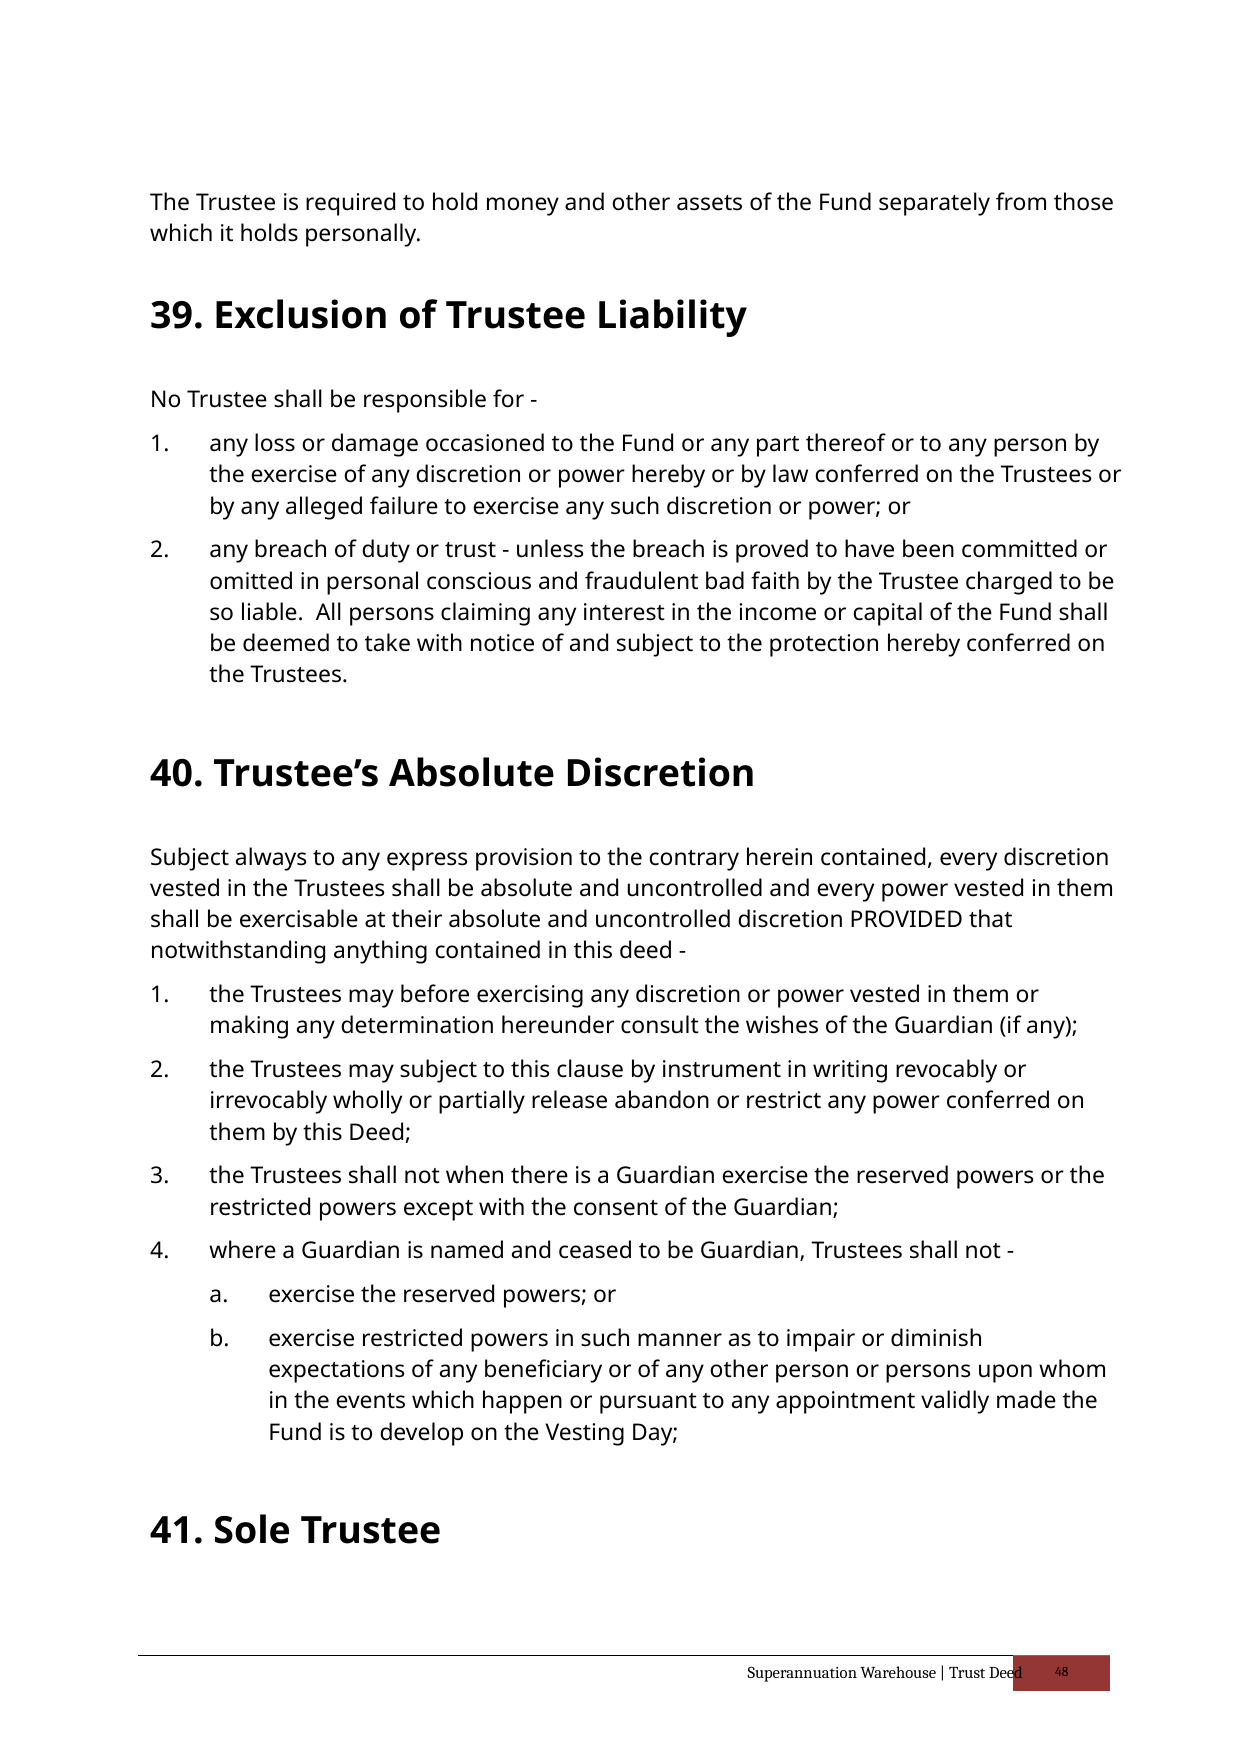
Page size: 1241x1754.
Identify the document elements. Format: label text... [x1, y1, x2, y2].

text The Trustee is required to hold money and other assets of the Fund separately from those which it holds personally. [150, 186, 1122, 248]
subtitle 40. Trustee’s Absolute Discretion [150, 746, 1122, 797]
list any breach of duty or trust - unless the breach is proved to have been committed or omitted in personal conscious and fraudulent bad faith by the Trustee charged to be so liable. All persons claiming any interest in the income or capital of the Fund shall be deemed to take with notice of and subject to the protection hereby conferred on the Trustees. [150, 533, 1122, 690]
text No Trustee shall be responsible for - [150, 383, 1122, 415]
subtitle 39. Exclusion of Trustee Liability [150, 289, 1122, 340]
list any loss or damage occasioned to the Fund or any part thereof or to any person by the exercise of any discretion or power hereby or by law conferred on the Trustees or by any alleged failure to exercise any such discretion or power; or [150, 427, 1122, 521]
list exercise restricted powers in such manner as to impair or diminish expectations of any beneficiary or of any other person or persons upon whom in the events which happen or pursuant to any appointment validly made the Fund is to develop on the Vesting Day; [209, 1322, 1122, 1447]
list the Trustees shall not when there is a Guardian exercise the reserved powers or the restricted powers except with the consent of the Guardian; [150, 1159, 1122, 1222]
list where a Guardian is named and ceased to be Guardian, Trustees shall not - [150, 1234, 1122, 1266]
list the Trustees may before exercising any discretion or power vested in them or making any determination hereunder consult the wishes of the Guardian (if any); [150, 978, 1122, 1041]
list exercise the reserved powers; or [209, 1278, 1122, 1309]
list the Trustees may subject to this clause by instrument in writing revocably or irrevocably wholly or partially release abandon or restrict any power conferred on them by this Deed; [150, 1053, 1122, 1147]
subtitle 41. Sole Trustee [150, 1503, 1122, 1554]
text Subject always to any express provision to the contrary herein contained, every discretion vested in the Trustees shall be absolute and uncontrolled and every power vested in them shall be exercisable at their absolute and uncontrolled discretion PROVIDED that notwithstanding anything contained in this deed - [150, 841, 1122, 966]
